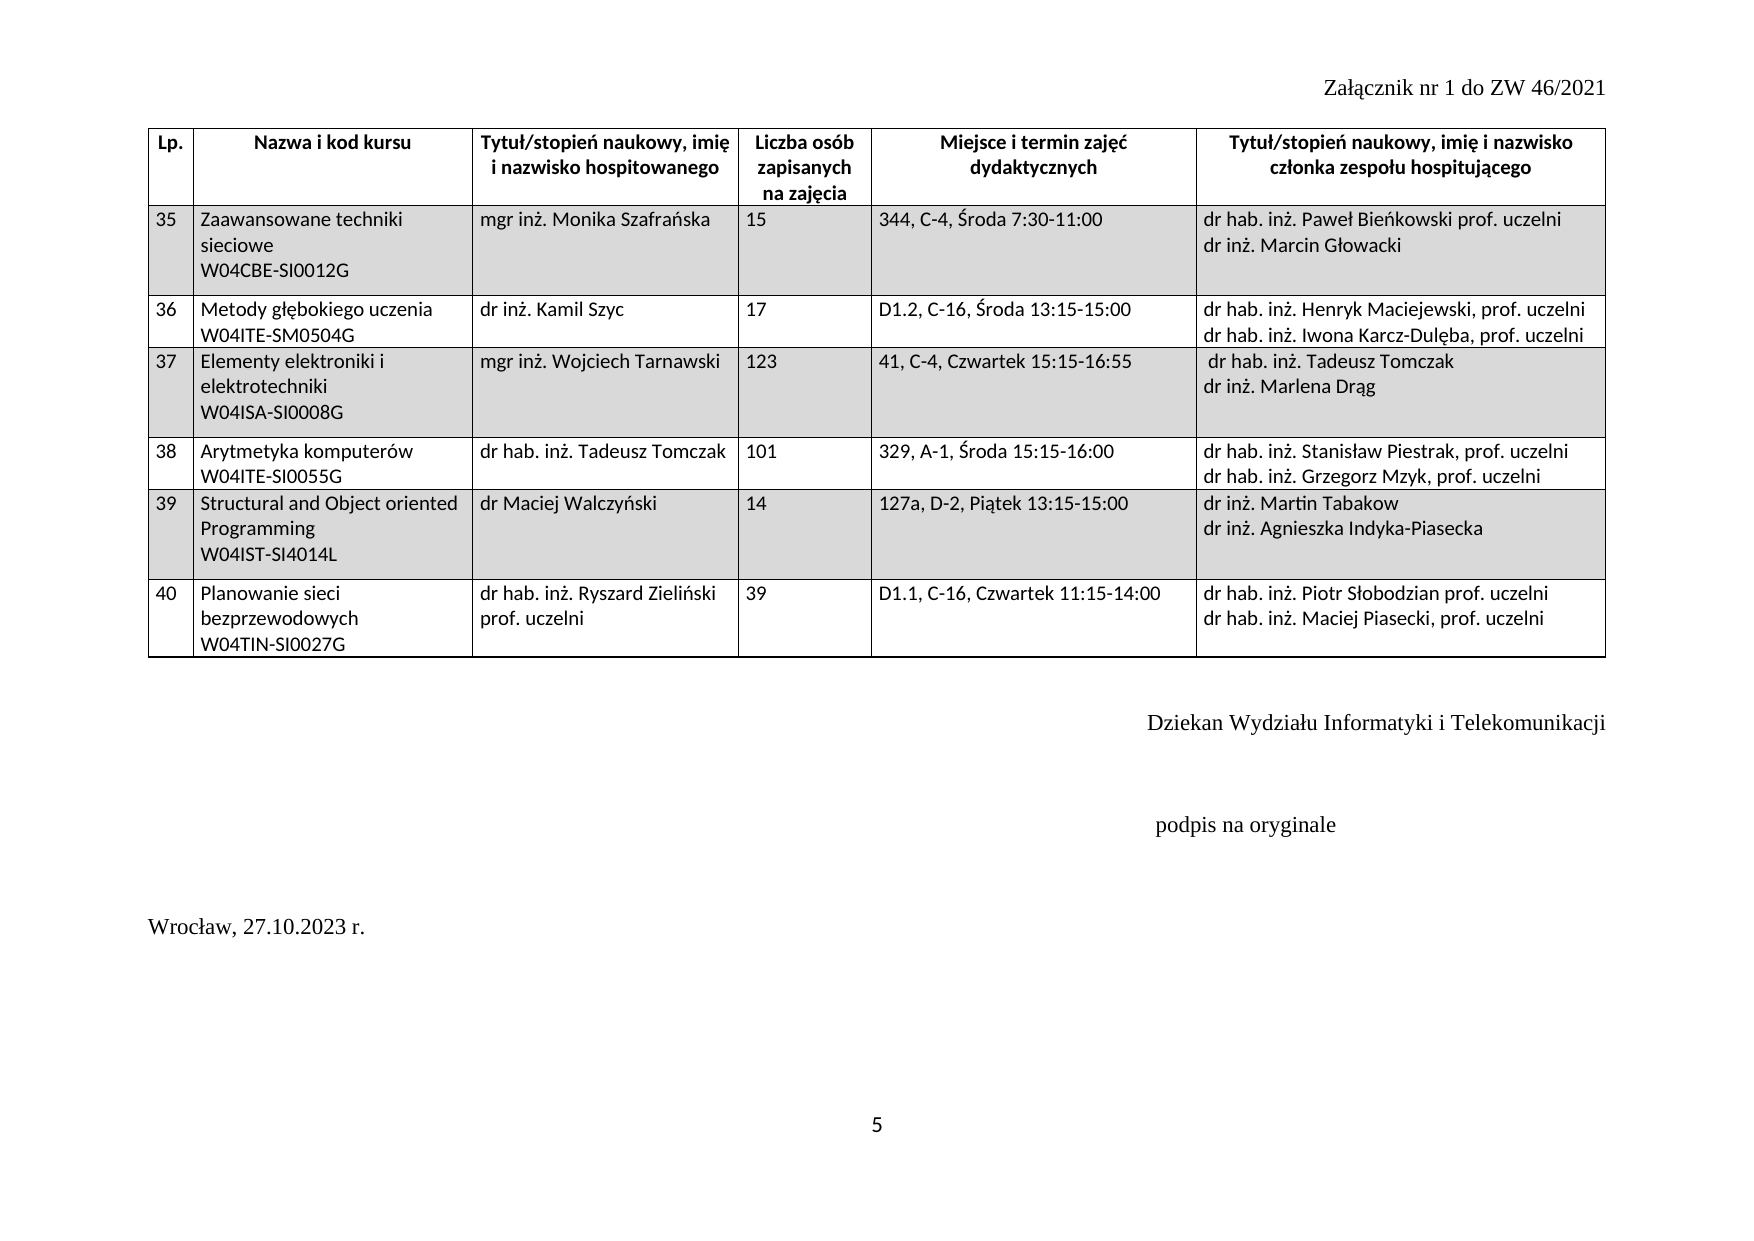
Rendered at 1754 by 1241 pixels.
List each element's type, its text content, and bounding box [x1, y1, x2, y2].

table_cell 38 [149, 438, 193, 489]
table_cell Elementy elektroniki i elektrotechniki W04ISA-SI0008G [194, 348, 472, 437]
table_cell Planowanie sieci bezprzewodowych W04TIN-SI0027G [194, 580, 472, 656]
table_header Tytuł/stopień naukowy, imię i nazwisko hospitowanego [473, 129, 738, 205]
table_cell 40 [149, 580, 193, 656]
table_cell dr hab. inż. Tadeusz Tomczak dr inż. Marlena Drąg [1197, 348, 1605, 437]
table_cell Metody głębokiego uczenia W04ITE-SM0504G [194, 296, 472, 347]
table_header Tytuł/stopień naukowy, imię i nazwisko członka zespołu hospitującego [1197, 129, 1605, 205]
table_cell dr hab. inż. Tadeusz Tomczak [473, 438, 738, 489]
table_cell dr hab. inż. Paweł Bieńkowski prof. uczelni dr inż. Marcin Głowacki [1197, 206, 1605, 295]
table_cell 39 [739, 580, 871, 656]
table_cell dr hab. inż. Piotr Słobodzian prof. uczelni dr hab. inż. Maciej Piasecki, prof. uczelni [1197, 580, 1605, 656]
table_cell dr inż. Kamil Szyc [473, 296, 738, 347]
table_header Liczba osób zapisanych na zajęcia [739, 129, 871, 205]
text Wrocław, 27.10.2023 r. [148, 913, 1606, 939]
table_cell mgr inż. Wojciech Tarnawski [473, 348, 738, 437]
table_cell 344, C-4, Środa 7:30-11:00 [872, 206, 1196, 295]
table_cell 36 [149, 296, 193, 347]
table_cell 329, A-1, Środa 15:15-16:00 [872, 438, 1196, 489]
table_cell D1.2, C-16, Środa 13:15-15:00 [872, 296, 1196, 347]
table_cell 17 [739, 296, 871, 347]
table_cell 39 [149, 490, 193, 579]
table_cell mgr inż. Monika Szafrańska [473, 206, 738, 295]
table_cell 127a, D-2, Piątek 13:15-15:00 [872, 490, 1196, 579]
table_cell 15 [739, 206, 871, 295]
table_cell 41, C-4, Czwartek 15:15-16:55 [872, 348, 1196, 437]
table_cell 14 [739, 490, 871, 579]
table_cell Structural and Object oriented Programming W04IST-SI4014L [194, 490, 472, 579]
table_cell Arytmetyka komputerów W04ITE-SI0055G [194, 438, 472, 489]
table_header Lp. [149, 129, 193, 205]
table_header Miejsce i termin zajęć dydaktycznych [872, 129, 1196, 205]
table_cell 37 [149, 348, 193, 437]
table_cell 101 [739, 438, 871, 489]
table_cell dr Maciej Walczyński [473, 490, 738, 579]
table_cell dr inż. Martin Tabakow dr inż. Agnieszka Indyka-Piasecka [1197, 490, 1605, 579]
table_cell dr hab. inż. Ryszard Zieliński prof. uczelni [473, 580, 738, 656]
table_header Nazwa i kod kursu [194, 129, 472, 205]
text Dziekan Wydziału Informatyki i Telekomunikacji [148, 708, 1606, 735]
table_cell D1.1, C-16, Czwartek 11:15-14:00 [872, 580, 1196, 656]
table_cell dr hab. inż. Henryk Maciejewski, prof. uczelni dr hab. inż. Iwona Karcz-Dulęba, prof. uczelni [1197, 296, 1605, 347]
table_cell 123 [739, 348, 871, 437]
text podpis na oryginale [811, 811, 1606, 837]
table_cell Zaawansowane techniki sieciowe W04CBE-SI0012G [194, 206, 472, 295]
table_cell 35 [149, 206, 193, 295]
table_cell dr hab. inż. Stanisław Piestrak, prof. uczelni dr hab. inż. Grzegorz Mzyk, prof. uczelni [1197, 438, 1605, 489]
